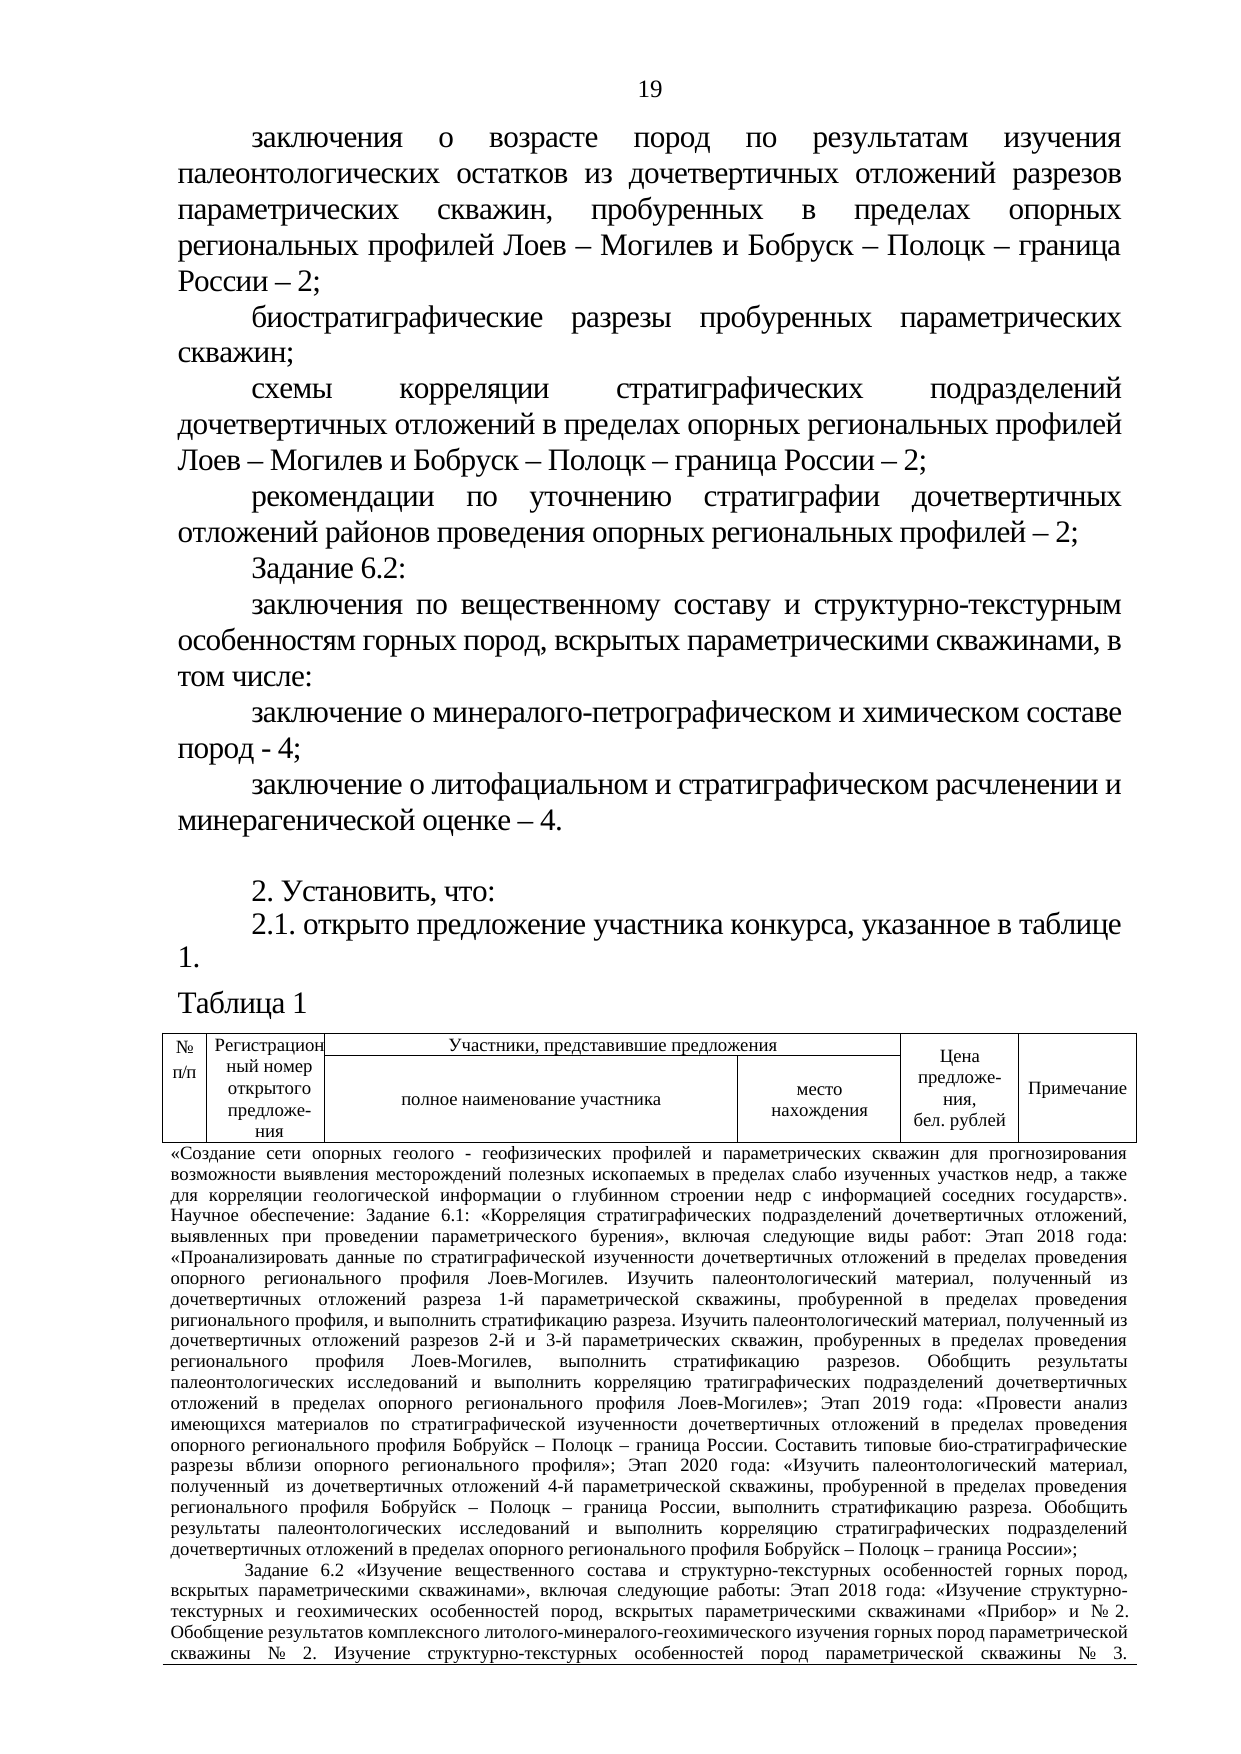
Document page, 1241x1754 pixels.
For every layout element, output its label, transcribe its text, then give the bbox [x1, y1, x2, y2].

text заключения о возрасте пород по результатам изучения палеонтологических остатков из дочетвертичных отложений разрезов параметрических скважин, пробуренных в пределах опорных региональных профилей Лоев – Могилев и Бобруск – Полоцк – граница России – 2; [177, 118, 1122, 298]
text заключения по вещественному составу и структурно-текстурным особенностям горных пород, вскрытых параметрическими скважинами, в том числе: [177, 585, 1122, 693]
text заключение о минералого-петрографическом и химическом составе пород - 4; [177, 693, 1122, 765]
table_header № п/п [163, 1034, 206, 1142]
table_header Цена предложе-ния, бел. рублей [901, 1034, 1018, 1142]
text схемы корреляции стратиграфических подразделений дочетвертичных отложений в пределах опорных региональных профилей Лоев – Могилев и Бобруск – Полоцк – граница России – 2; [177, 370, 1122, 477]
text 2. Установить, что: [177, 874, 1122, 908]
text биостратиграфические разрезы пробуренных параметрических скважин; [177, 298, 1122, 370]
text рекомендации по уточнению стратиграфии дочетвертичных отложений районов проведения опорных региональных профилей – 2; [177, 477, 1122, 549]
table_cell место нахождения [738, 1056, 900, 1142]
text Задание 6.2: [177, 549, 1122, 585]
text заключение о литофациальном и стратиграфическом расчленении и минерагенической оценке – 4. [177, 765, 1122, 837]
table_header Примечание [1019, 1034, 1136, 1142]
text Таблица 1 [177, 987, 1122, 1020]
text 2.1. открыто предложение участника конкурса, указанное в таблице 1. [177, 908, 1122, 974]
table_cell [163, 1143, 1137, 1663]
table_header Участники, представившие предложения [325, 1034, 900, 1055]
table_header Регистрационный номер открытого предложе- ния [207, 1034, 324, 1142]
table_cell полное наименование участника [325, 1056, 737, 1142]
